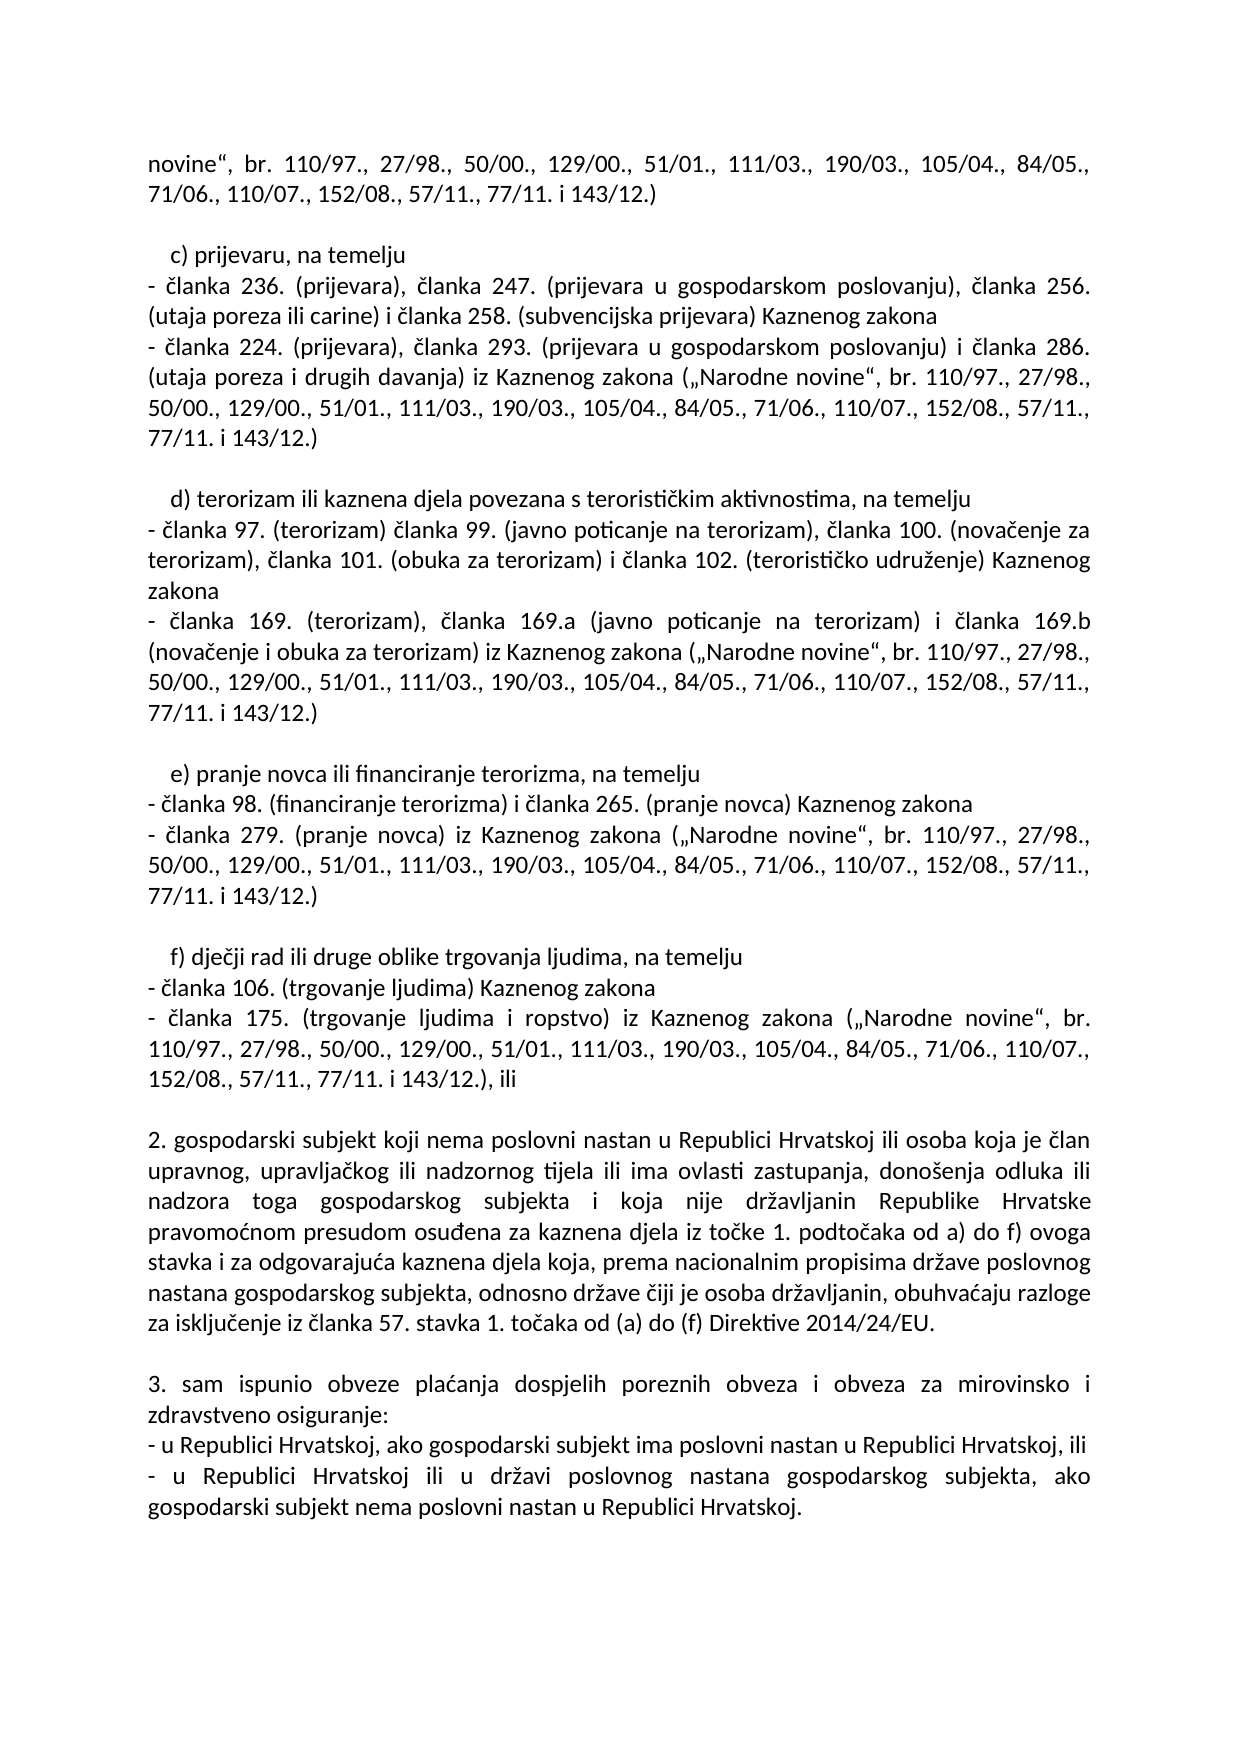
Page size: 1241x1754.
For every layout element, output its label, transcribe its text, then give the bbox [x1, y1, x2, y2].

text - članka 175. (trgovanje ljudima i ropstvo) iz Kaznenog zakona („Narodne novine“, br. 110/97., 27/98., 50/00., 129/00., 51/01., 111/03., 190/03., 105/04., 84/05., 71/06., 110/07., 152/08., 57/11., 77/11. i 143/12.), ili [148, 1002, 1092, 1094]
text f) dječji rad ili druge oblike trgovanja ljudima, na temelju [148, 941, 1092, 972]
text - članka 224. (prijevara), članka 293. (prijevara u gospodarskom poslovanju) i članka 286. (utaja poreza i drugih davanja) iz Kaznenog zakona („Narodne novine“, br. 110/97., 27/98., 50/00., 129/00., 51/01., 111/03., 190/03., 105/04., 84/05., 71/06., 110/07., 152/08., 57/11., 77/11. i 143/12.) [148, 331, 1092, 453]
text 2. gospodarski subjekt koji nema poslovni nastan u Republici Hrvatskoj ili osoba koja je član upravnog, upravljačkog ili nadzornog tijela ili ima ovlasti zastupanja, donošenja odluka ili nadzora toga gospodarskog subjekta i koja nije državljanin Republike Hrvatske pravomoćnom presudom osuđena za kaznena djela iz točke 1. podtočaka od a) do f) ovoga stavka i za odgovarajuća kaznena djela koja, prema nacionalnim propisima države poslovnog nastana gospodarskog subjekta, odnosno države čiji je osoba državljanin, obuhvaćaju razloge za isključenje iz članka 57. stavka 1. točaka od (a) do (f) Direktive 2014/24/EU. [148, 1124, 1092, 1338]
text - članka 97. (terorizam) članka 99. (javno poticanje na terorizam), članka 100. (novačenje za terorizam), članka 101. (obuka za terorizam) i članka 102. (terorističko udruženje) Kaznenog zakona [148, 514, 1092, 606]
text - članka 236. (prijevara), članka 247. (prijevara u gospodarskom poslovanju), članka 256. (utaja poreza ili carine) i članka 258. (subvencijska prijevara) Kaznenog zakona [148, 270, 1092, 331]
text - u Republici Hrvatskoj ili u državi poslovnog nastana gospodarskog subjekta, ako gospodarski subjekt nema poslovni nastan u Republici Hrvatskoj. [148, 1460, 1092, 1521]
text - članka 279. (pranje novca) iz Kaznenog zakona („Narodne novine“, br. 110/97., 27/98., 50/00., 129/00., 51/01., 111/03., 190/03., 105/04., 84/05., 71/06., 110/07., 152/08., 57/11., 77/11. i 143/12.) [148, 819, 1092, 911]
text c) prijevaru, na temelju [148, 239, 1092, 270]
text 3. sam ispunio obveze plaćanja dospjelih poreznih obveza i obveza za mirovinsko i zdravstveno osiguranje: [148, 1368, 1092, 1429]
text - članka 98. (financiranje terorizma) i članka 265. (pranje novca) Kaznenog zakona [148, 789, 1092, 819]
text e) pranje novca ili financiranje terorizma, na temelju [148, 758, 1092, 789]
text - u Republici Hrvatskoj, ako gospodarski subjekt ima poslovni nastan u Republici Hrvatskoj, ili [148, 1429, 1092, 1460]
text - članka 169. (terorizam), članka 169.a (javno poticanje na terorizam) i članka 169.b (novačenje i obuka za terorizam) iz Kaznenog zakona („Narodne novine“, br. 110/97., 27/98., 50/00., 129/00., 51/01., 111/03., 190/03., 105/04., 84/05., 71/06., 110/07., 152/08., 57/11., 77/11. i 143/12.) [148, 606, 1092, 728]
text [148, 148, 1092, 209]
text - članka 106. (trgovanje ljudima) Kaznenog zakona [148, 972, 1092, 1002]
text d) terorizam ili kaznena djela povezana s terorističkim aktivnostima, na temelju [148, 483, 1092, 514]
